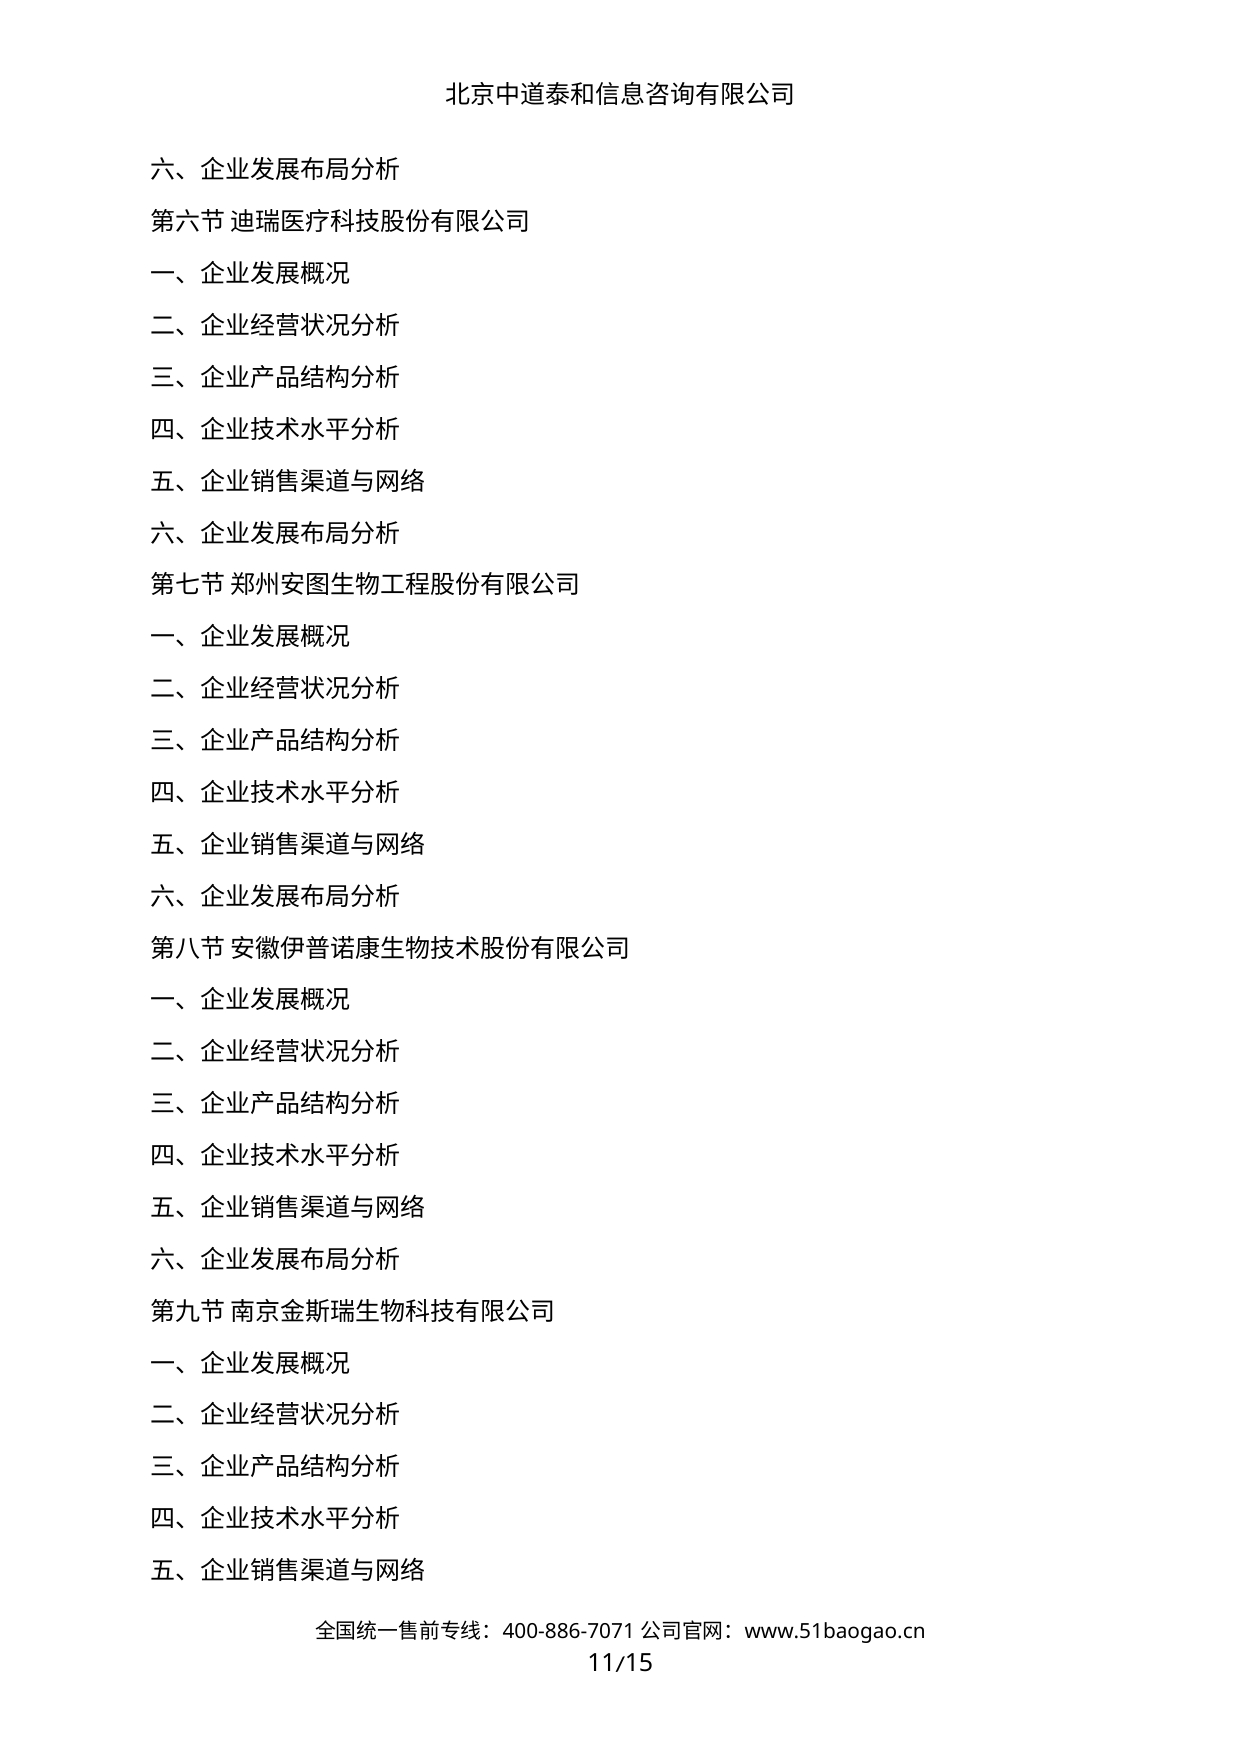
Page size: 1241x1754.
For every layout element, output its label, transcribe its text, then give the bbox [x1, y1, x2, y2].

text 六、企业发展布局分析 [150, 150, 1090, 186]
text 四、企业技术水平分析 [150, 409, 1090, 446]
text 三、企业产品结构分析 [150, 1447, 1090, 1483]
text 一、企业发展概况 [150, 617, 1090, 653]
text 四、企业技术水平分析 [150, 1499, 1090, 1535]
text 三、企业产品结构分析 [150, 721, 1090, 757]
text 五、企业销售渠道与网络 [150, 824, 1090, 861]
text 五、企业销售渠道与网络 [150, 1187, 1090, 1224]
text 第八节 安徽伊普诺康生物技术股份有限公司 [150, 928, 1090, 964]
text 第六节 迪瑞医疗科技股份有限公司 [150, 202, 1090, 238]
text 六、企业发展布局分析 [150, 1239, 1090, 1276]
text 一、企业发展概况 [150, 1343, 1090, 1379]
text 三、企业产品结构分析 [150, 357, 1090, 394]
text 二、企业经营状况分析 [150, 306, 1090, 342]
text 四、企业技术水平分析 [150, 772, 1090, 809]
text 一、企业发展概况 [150, 254, 1090, 290]
text 第九节 南京金斯瑞生物科技有限公司 [150, 1291, 1090, 1327]
text 二、企业经营状况分析 [150, 1395, 1090, 1431]
text 第七节 郑州安图生物工程股份有限公司 [150, 565, 1090, 601]
text 三、企业产品结构分析 [150, 1084, 1090, 1120]
text 四、企业技术水平分析 [150, 1136, 1090, 1172]
text 二、企业经营状况分析 [150, 1032, 1090, 1068]
text 一、企业发展概况 [150, 980, 1090, 1016]
text 六、企业发展布局分析 [150, 513, 1090, 549]
text 二、企业经营状况分析 [150, 669, 1090, 705]
text 五、企业销售渠道与网络 [150, 461, 1090, 497]
text 五、企业销售渠道与网络 [150, 1551, 1090, 1587]
text 六、企业发展布局分析 [150, 876, 1090, 912]
